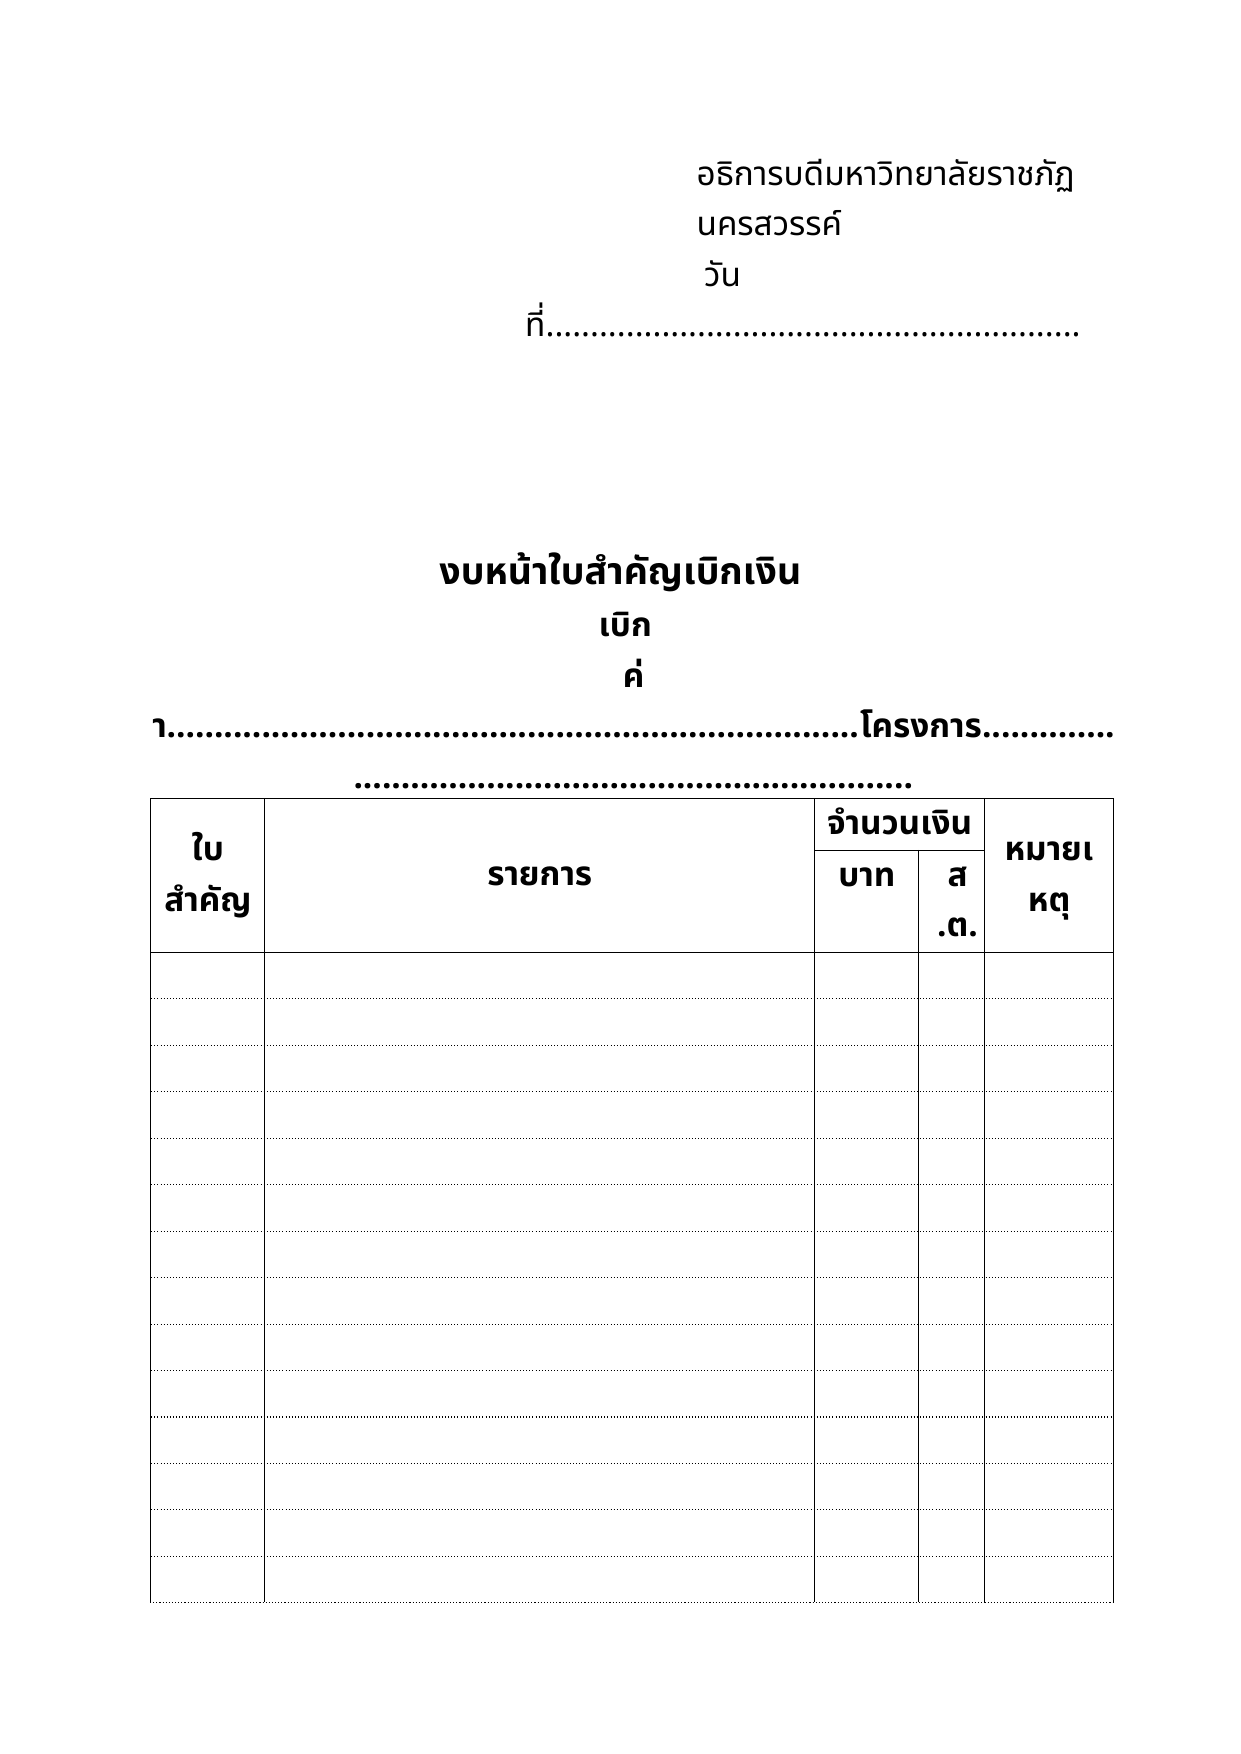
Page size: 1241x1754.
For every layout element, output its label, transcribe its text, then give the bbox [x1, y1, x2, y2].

table_cell [151, 1509, 264, 1556]
table_cell [815, 953, 918, 998]
table_cell [815, 1045, 918, 1091]
table_header หมายเหตุ [985, 799, 1113, 952]
table_cell [265, 998, 814, 1045]
table_cell [985, 1277, 1113, 1323]
table_cell [815, 1184, 918, 1231]
table_cell [815, 1416, 918, 1463]
table_cell [815, 1277, 918, 1323]
table_cell [151, 1045, 264, 1091]
table_cell [985, 1324, 1113, 1370]
table_cell [151, 1324, 264, 1370]
text งบหน้าใบสำคัญเบิกเงิน [150, 545, 1090, 601]
table_cell [919, 1324, 984, 1370]
table_cell [985, 1463, 1113, 1509]
table_cell [919, 1416, 984, 1463]
table_cell [265, 1138, 814, 1184]
table_cell [265, 1463, 814, 1509]
table_cell [815, 1370, 918, 1416]
table_cell [265, 1556, 814, 1602]
table_cell [985, 1184, 1113, 1231]
table_cell ส.ต. [919, 851, 984, 952]
table_cell [919, 1556, 984, 1602]
table_cell [919, 1138, 984, 1184]
table_cell [151, 1184, 264, 1231]
table_cell [151, 1138, 264, 1184]
table_cell [985, 1416, 1113, 1463]
table_cell [151, 998, 264, 1045]
table_cell [985, 953, 1113, 998]
table_cell [985, 1091, 1113, 1138]
table_cell [151, 1370, 264, 1416]
table_cell [265, 1231, 814, 1277]
table_cell [919, 1091, 984, 1138]
table_cell [815, 1556, 918, 1602]
table_cell [919, 1184, 984, 1231]
table_cell [815, 1138, 918, 1184]
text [696, 150, 1090, 251]
table_cell [265, 1324, 814, 1370]
table_cell [815, 1091, 918, 1138]
table_cell [985, 1045, 1113, 1091]
table_header รายการ [265, 799, 814, 952]
table_cell [265, 953, 814, 998]
table_cell บาท [815, 851, 918, 952]
table_cell [151, 1463, 264, 1509]
table_cell [985, 1138, 1113, 1184]
table_cell [815, 1463, 918, 1509]
table_cell [265, 1091, 814, 1138]
table_cell [919, 1509, 984, 1556]
table_cell [265, 1370, 814, 1416]
table_cell [265, 1184, 814, 1231]
table_cell [919, 1045, 984, 1091]
table_cell [919, 1370, 984, 1416]
table_cell [919, 1231, 984, 1277]
table_cell [151, 1416, 264, 1463]
table_cell [919, 953, 984, 998]
table_cell [265, 1509, 814, 1556]
table_cell [985, 998, 1113, 1045]
table_cell [919, 998, 984, 1045]
table_cell [919, 1463, 984, 1509]
table_cell [151, 953, 264, 998]
table_cell [815, 1324, 918, 1370]
table_cell [815, 998, 918, 1045]
table_cell [265, 1045, 814, 1091]
table_cell [151, 1277, 264, 1323]
table_cell [151, 1091, 264, 1138]
table_cell [151, 1231, 264, 1277]
text วันที่............................................................ [525, 251, 1167, 352]
table_cell [985, 1231, 1113, 1277]
table_cell [985, 1556, 1113, 1602]
table_header ใบสำคัญ [151, 799, 264, 952]
table_cell [265, 1416, 814, 1463]
table_cell [151, 1556, 264, 1602]
table_cell [815, 1231, 918, 1277]
table_cell [265, 1277, 814, 1323]
table_cell [919, 1277, 984, 1323]
table_cell [985, 1509, 1113, 1556]
table_cell [985, 1370, 1113, 1416]
text เบิกค่า.........................................................................โครงการ......................................................................... [133, 601, 1117, 798]
table_cell [815, 1509, 918, 1556]
table_header จำนวนเงิน [815, 799, 984, 850]
